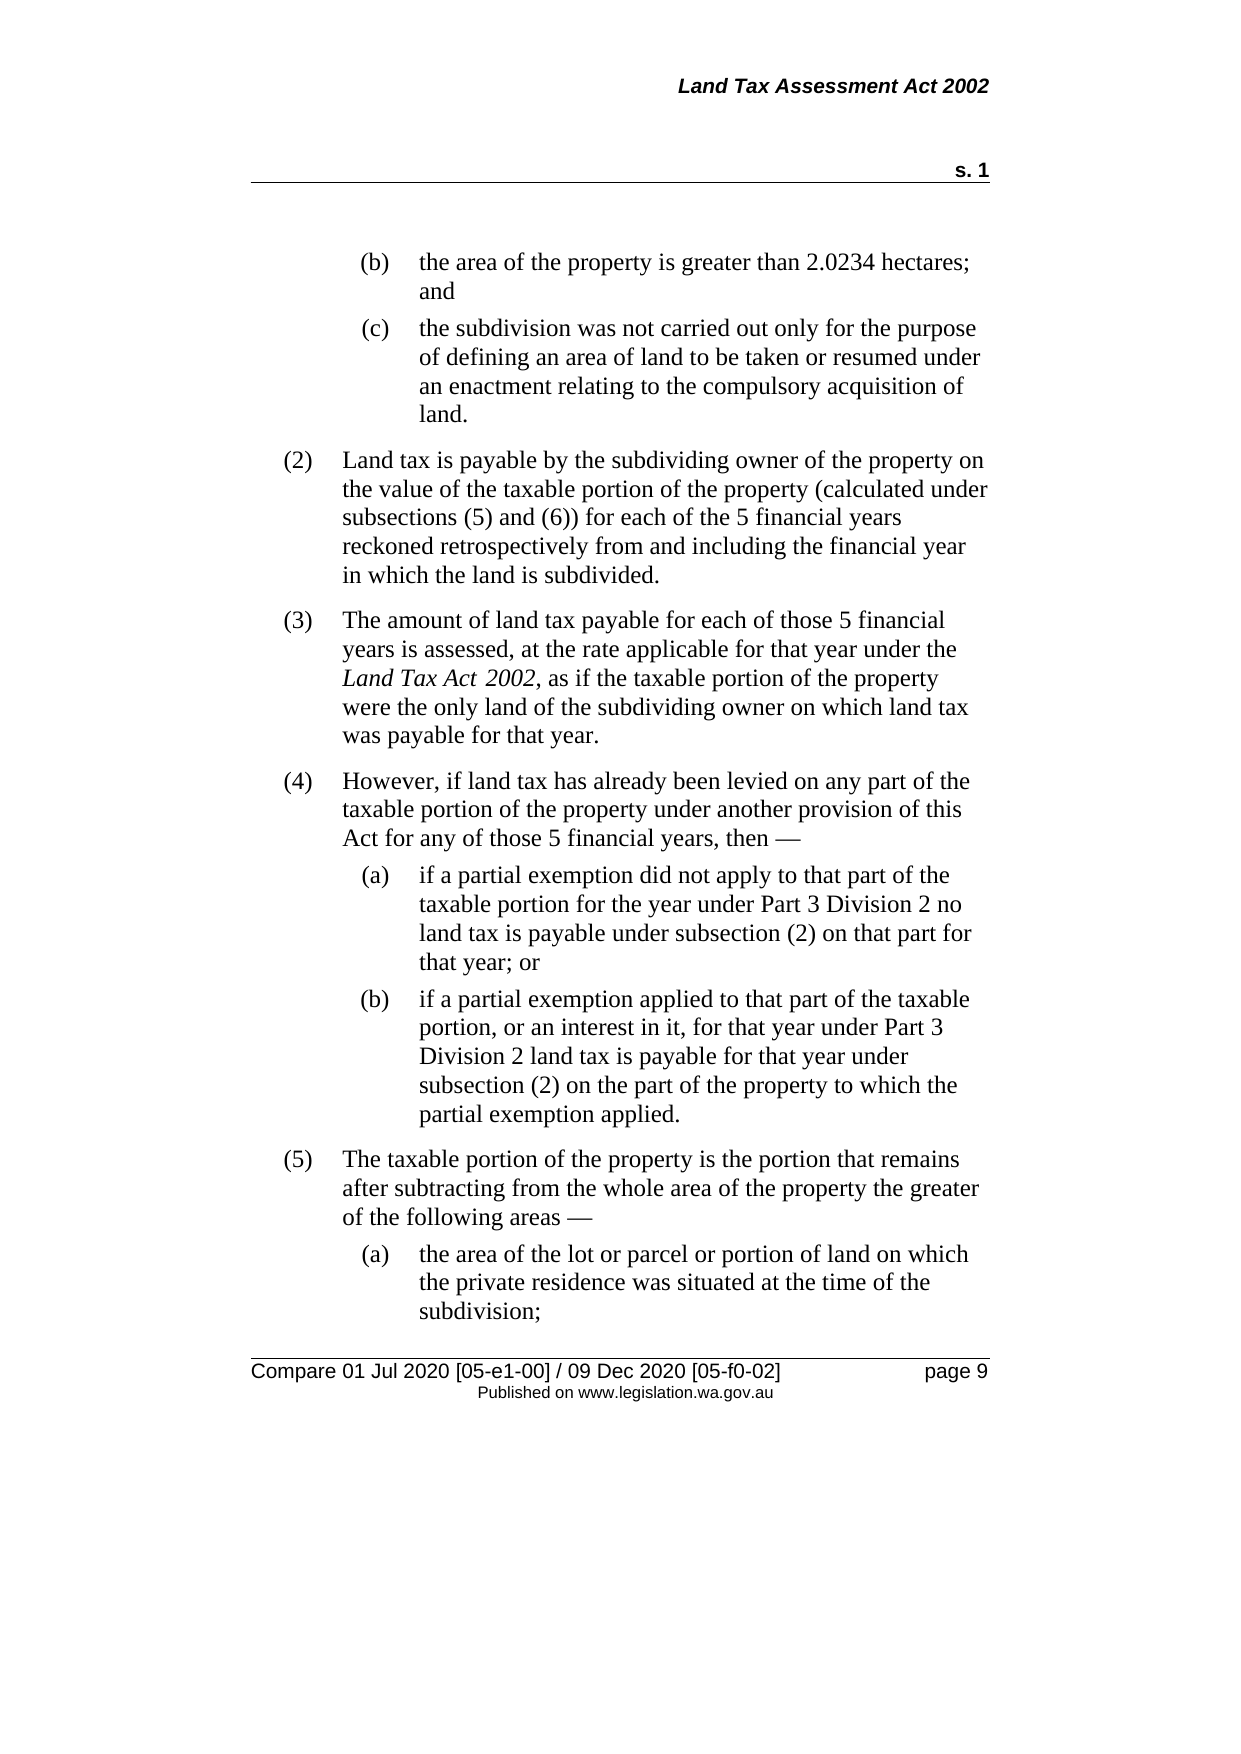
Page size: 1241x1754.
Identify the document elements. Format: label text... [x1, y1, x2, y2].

text (a) if a partial exemption did not apply to that part of the taxable portion for the year under Part 3 Division 2 no land tax is payable under subsection (2) on that part for that year; or [251, 860, 990, 975]
text (b) if a partial exemption applied to that part of the taxable portion, or an interest in it, for that year under Part 3 Division 2 land tax is payable for that year under subsection (2) on the part of the property to which the partial exemption applied. [251, 984, 990, 1127]
text (5) The taxable portion of the property is the portion that remains after subtracting from the whole area of the property the greater of the following areas — [251, 1144, 990, 1230]
text (2) Land tax is payable by the subdividing owner of the property on the value of the taxable portion of the property (calculated under subsections (5) and (6)) for each of the 5 financial years reckoned retrospectively from and including the financial year in which the land is subdivided. [251, 445, 990, 589]
text (b) the area of the property is greater than 2.0234 hectares; and [251, 247, 990, 305]
text (c) the subdivision was not carried out only for the purpose of defining an area of land to be taken or resumed under an enactment relating to the compulsory acquisition of land. [251, 313, 990, 428]
text (4) However, if land tax has already been levied on any part of the taxable portion of the property under another provision of this Act for any of those 5 financial years, then — [251, 766, 990, 852]
text (3) The amount of land tax payable for each of those 5 financial years is assessed, at the rate applicable for that year under the Land Tax Act 2002, as if the taxable portion of the property were the only land of the subdividing owner on which land tax was payable for that year. [251, 605, 990, 749]
text (a) the area of the lot or parcel or portion of land on which the private residence was situated at the time of the subdivision; [251, 1239, 990, 1325]
